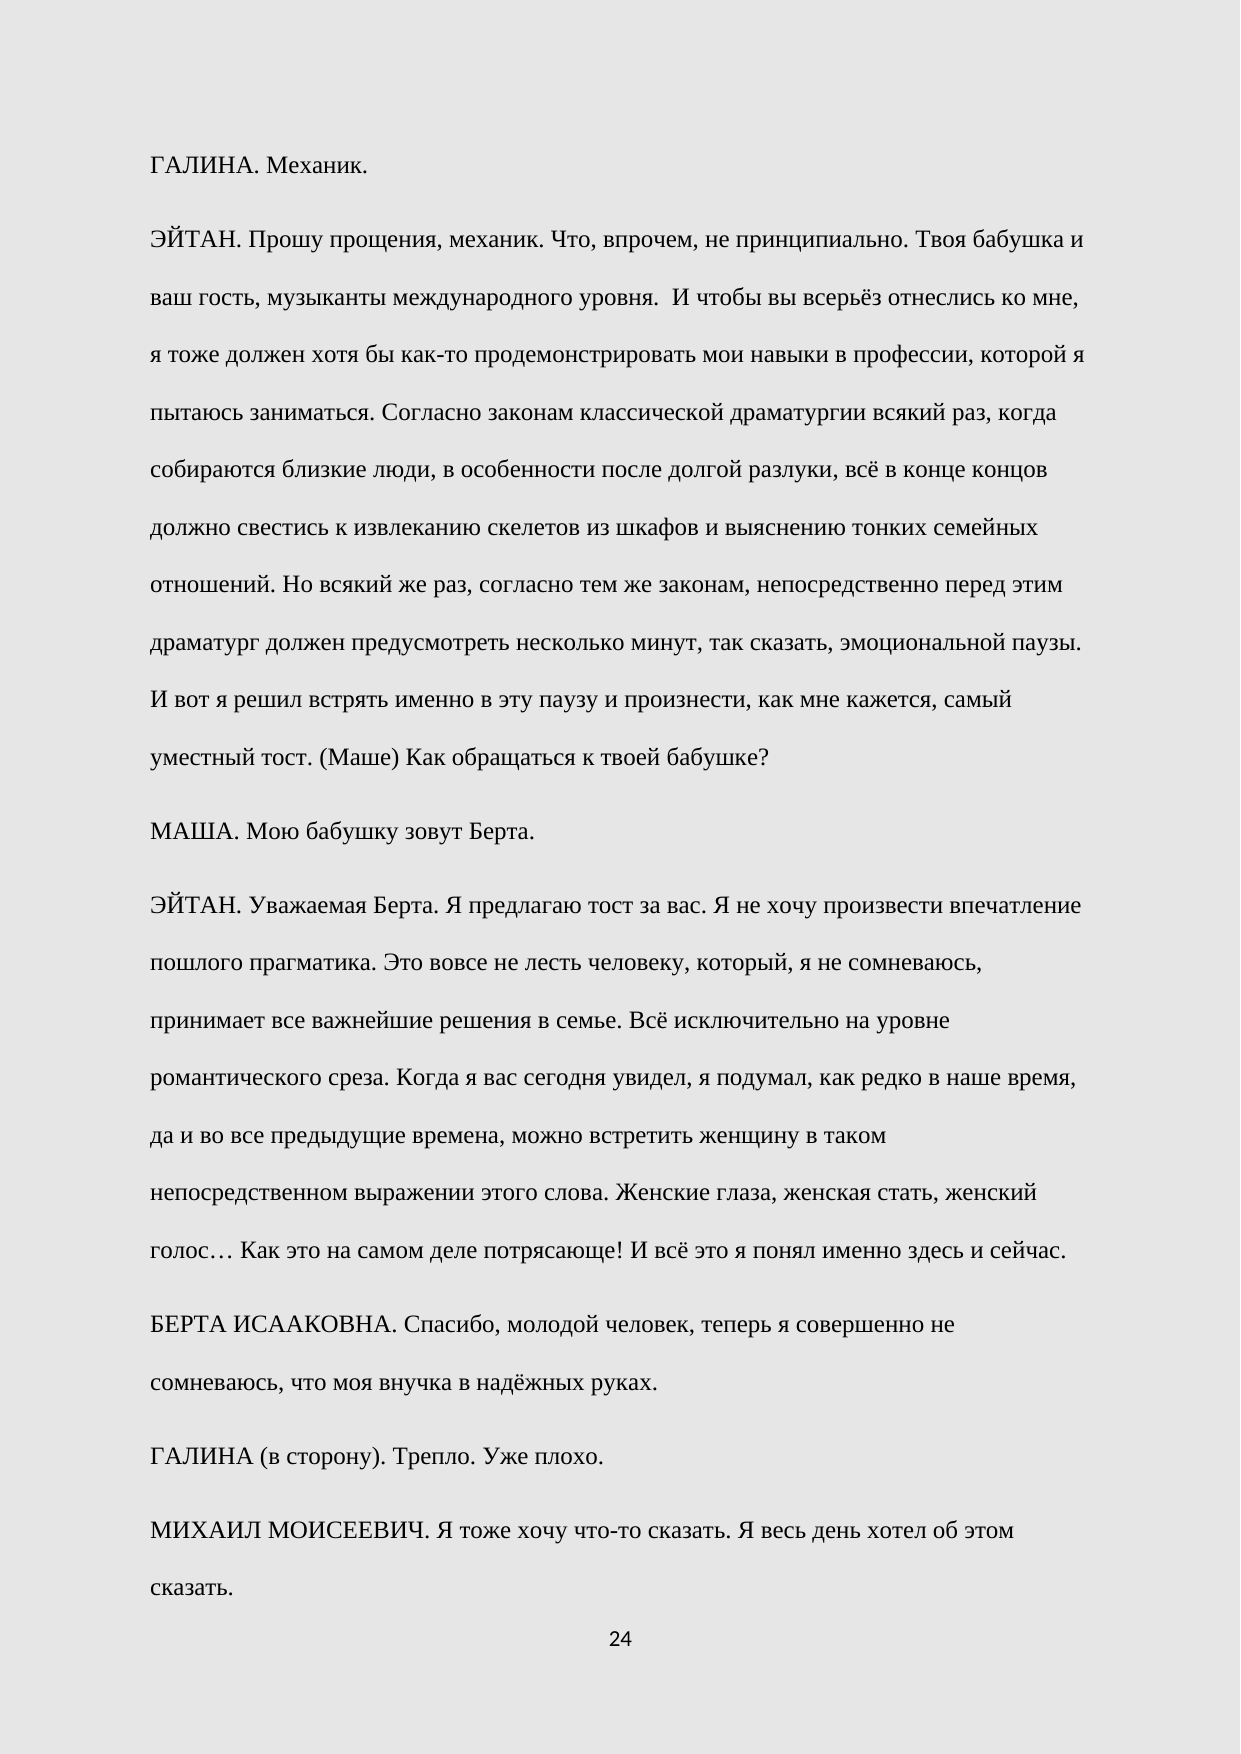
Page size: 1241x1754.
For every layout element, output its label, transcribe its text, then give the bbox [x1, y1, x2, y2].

text ЭЙТАН. Прошу прощения, механик. Что, впрочем, не принципиально. Твоя бабушка и ваш гость, музыканты международного уровня. И чтобы вы всерьёз отнеслись ко мне, я тоже должен хотя бы как-то продемонстрировать мои навыки в профессии, которой я пытаюсь заниматься. Согласно законам классической драматургии всякий раз, когда собираются близкие люди, в особенности после долгой разлуки, всё в конце концов должно свестись к извлеканию скелетов из шкафов и выяснению тонких семейных отношений. Но всякий же раз, согласно тем же законам, непосредственно перед этим драматург должен предусмотреть несколько минут, так сказать, эмоциональной паузы. И вот я решил встрять именно в эту паузу и произнести, как мне кажется, самый уместный тост. (Маше) Как обращаться к твоей бабушке? [150, 224, 1090, 770]
text ГАЛИНА. Механик. [150, 150, 1090, 179]
text МАША. Мою бабушку зовут Берта. [150, 816, 1090, 844]
text ЭЙТАН. Уважаемая Берта. Я предлагаю тост за вас. Я не хочу произвести впечатление пошлого прагматика. Это вовсе не лесть человеку, который, я не сомневаюсь, принимает все важнейшие решения в семье. Всё исключительно на уровне романтического среза. Когда я вас сегодня увидел, я подумал, как редко в наше время, да и во все предыдущие времена, можно встретить женщину в таком непосредственном выражении этого слова. Женские глаза, женская стать, женский голос… Как это на самом деле потрясающе! И всё это я понял именно здесь и сейчас. [150, 890, 1090, 1264]
text ГАЛИНА (в сторону). Трепло. Уже плохо. [150, 1441, 1090, 1469]
text МИХАИЛ МОИСЕЕВИЧ. Я тоже хочу что-то сказать. Я весь день хотел об этом сказать. [150, 1515, 1090, 1601]
text БЕРТА ИСААКОВНА. Спасибо, молодой человек, теперь я совершенно не сомневаюсь, что моя внучка в надёжных руках. [150, 1309, 1090, 1395]
